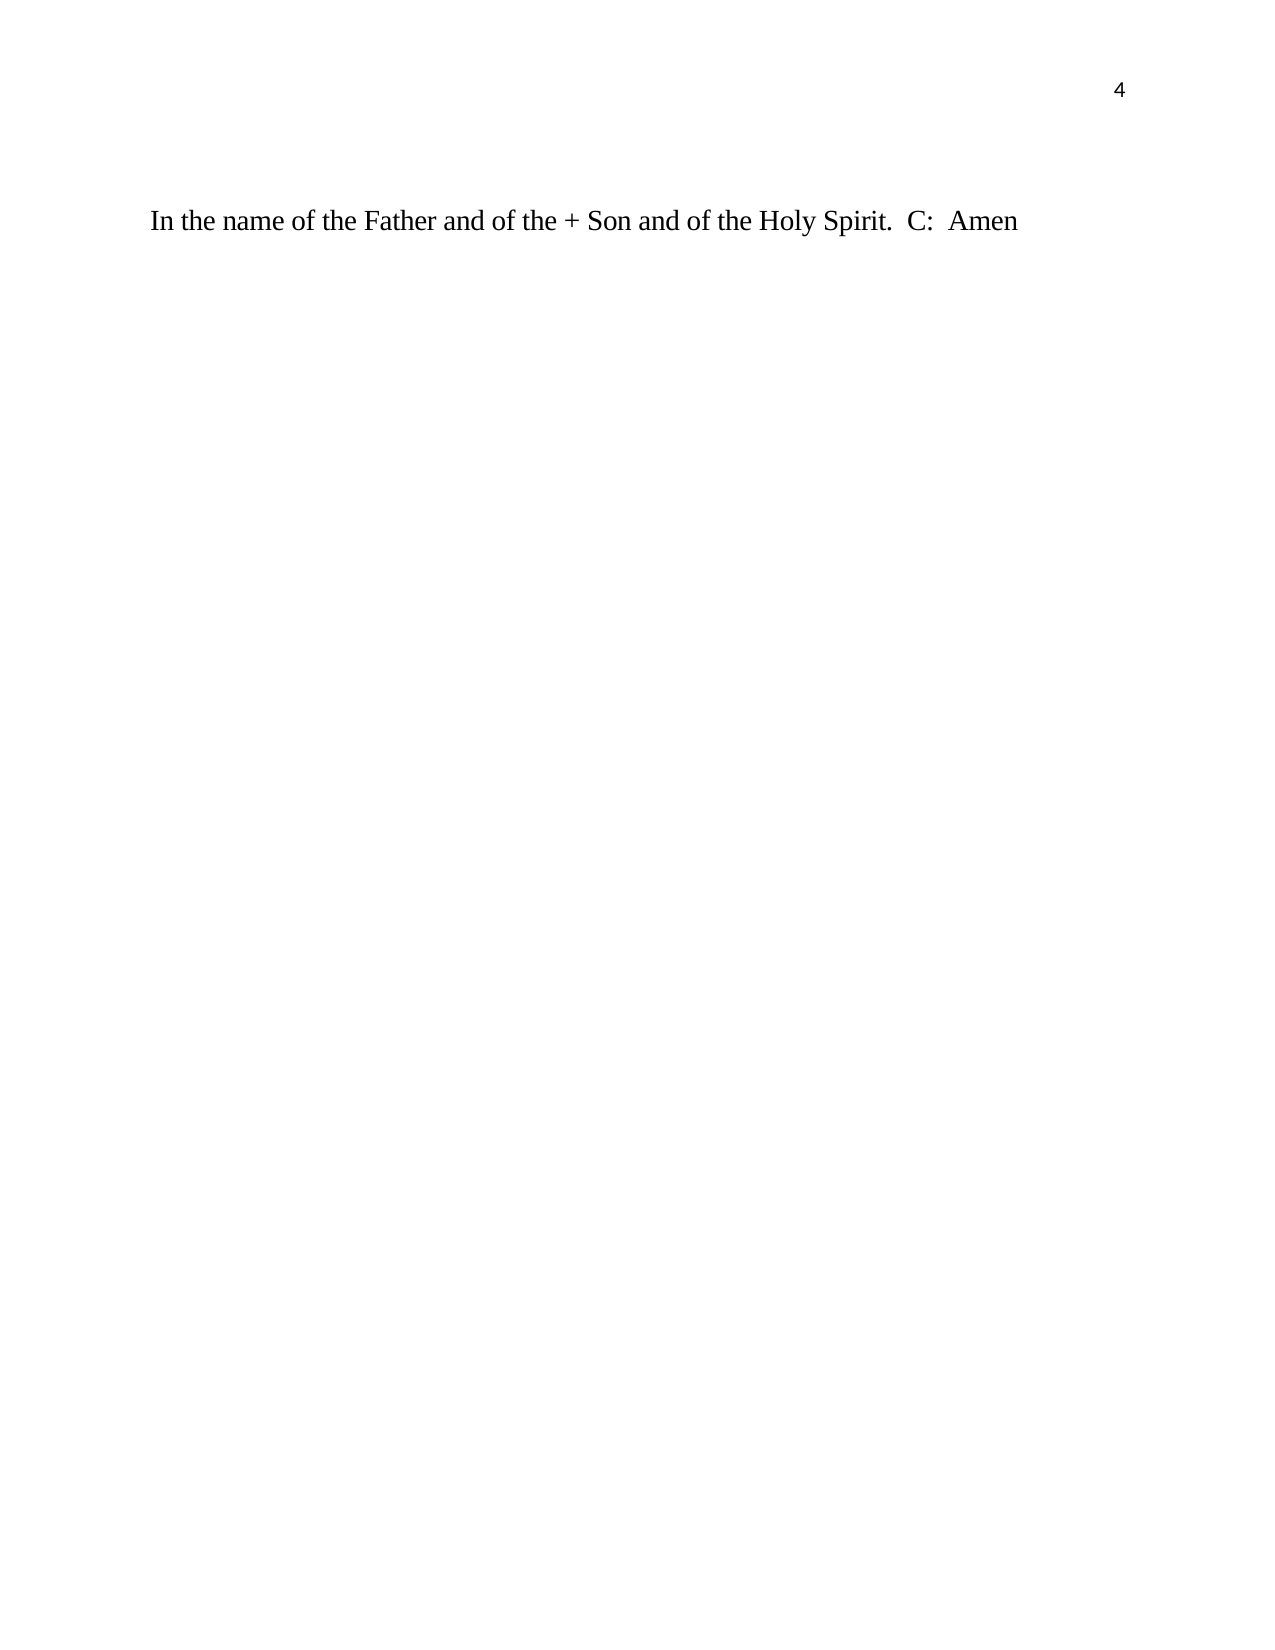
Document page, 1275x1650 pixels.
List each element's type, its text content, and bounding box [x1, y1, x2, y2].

text In the name of the Father and of the + Son and of the Holy Spirit. C: Amen [150, 203, 1125, 236]
